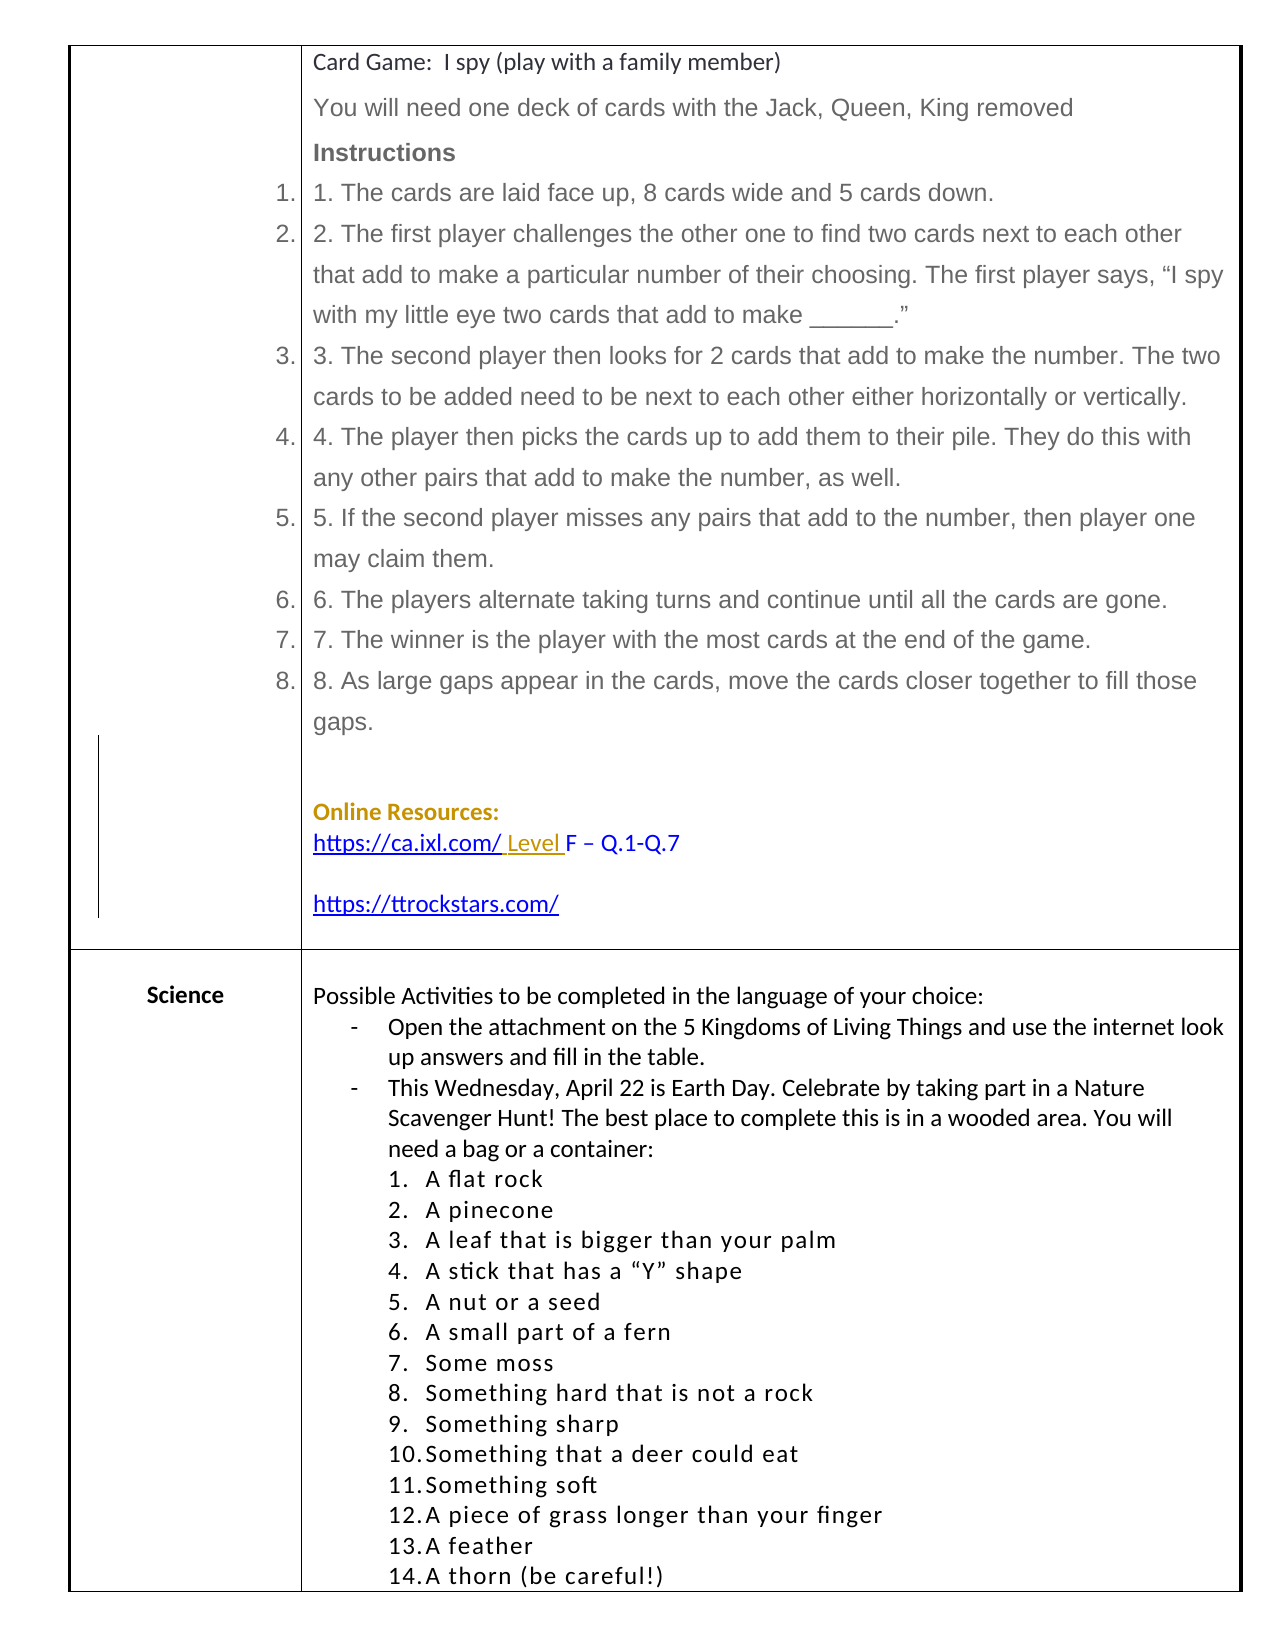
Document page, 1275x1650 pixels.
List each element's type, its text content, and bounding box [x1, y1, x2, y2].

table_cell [302, 950, 1239, 1591]
table_cell Science [71, 950, 301, 1591]
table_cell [302, 46, 1239, 949]
table_cell Numeracy [71, 46, 301, 949]
